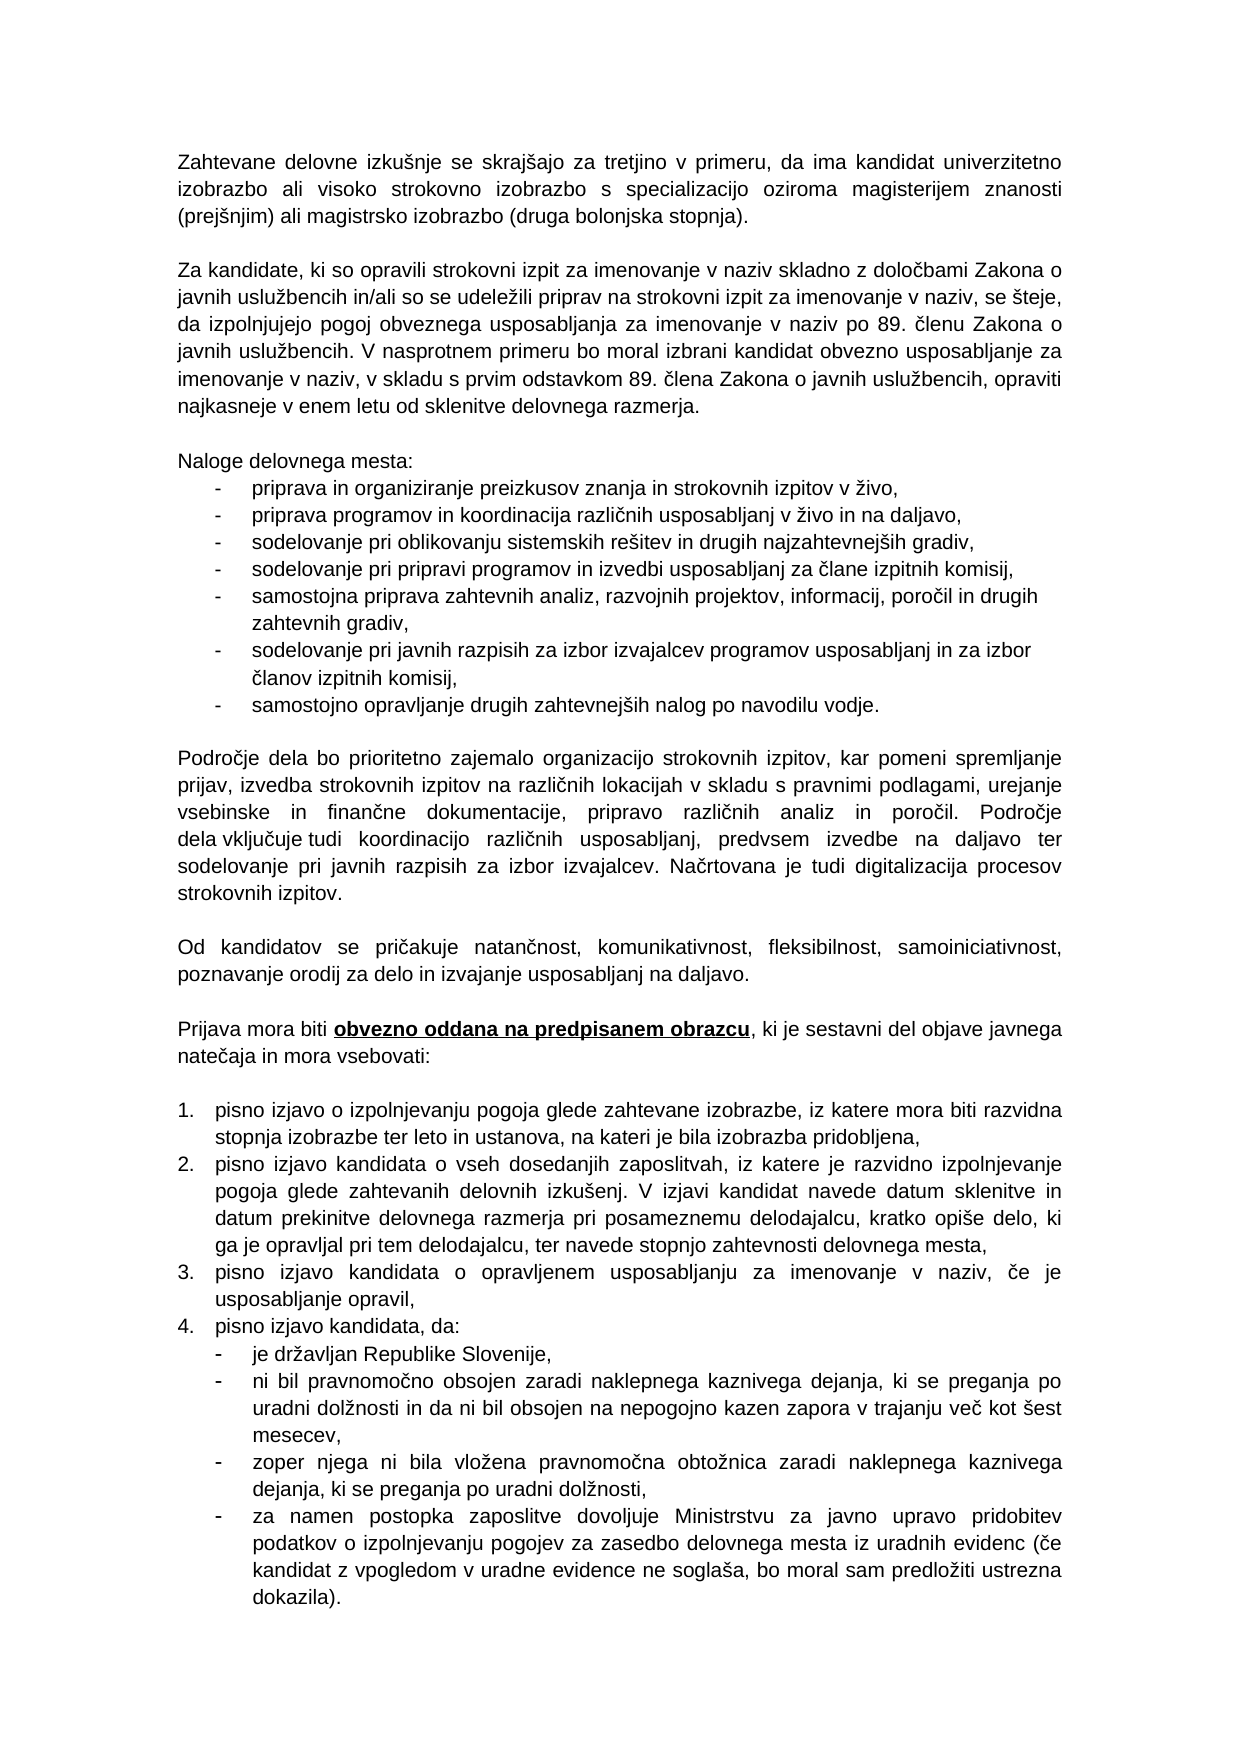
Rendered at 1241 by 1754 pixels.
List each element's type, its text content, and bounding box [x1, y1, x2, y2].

list pisno izjavo o izpolnjevanju pogoja glede zahtevane izobrazbe, iz katere mora biti razvidna stopnja izobrazbe ter leto in ustanova, na kateri je bila izobrazba pridobljena, [177, 1096, 1063, 1150]
text Od kandidatov se pričakuje natančnost, komunikativnost, fleksibilnost, samoiniciativnost, poznavanje orodij za delo in izvajanje usposabljanj na daljavo. [177, 933, 1063, 987]
list priprava programov in koordinacija različnih usposabljanj v živo in na daljavo, [214, 500, 1063, 527]
list pisno izjavo kandidata o vseh dosedanjih zaposlitvah, iz katere je razvidno izpolnjevanje pogoja glede zahtevanih delovnih izkušenj. V izjavi kandidat navede datum sklenitve in datum prekinitve delovnega razmerja pri posameznemu delodajalcu, kratko opiše delo, ki ga je opravljal pri tem delodajalcu, ter navede stopnjo zahtevnosti delovnega mesta, [177, 1150, 1063, 1258]
text Za kandidate, ki so opravili strokovni izpit za imenovanje v naziv skladno z določbami Zakona o javnih uslužbencih in/ali so se udeležili priprav na strokovni izpit za imenovanje v naziv, se šteje, da izpolnjujejo pogoj obveznega usposabljanja za imenovanje v naziv po 89. členu Zakona o javnih uslužbencih. V nasprotnem primeru bo moral izbrani kandidat obvezno usposabljanje za imenovanje v naziv, v skladu s prvim odstavkom 89. člena Zakona o javnih uslužbencih, opraviti najkasneje v enem letu od sklenitve delovnega razmerja. [177, 256, 1063, 418]
list pisno izjavo kandidata, da: [177, 1312, 1063, 1339]
list samostojno opravljanje drugih zahtevnejših nalog po navodilu vodje. [214, 689, 1063, 716]
list za namen postopka zaposlitve dovoljuje Ministrstvu za javno upravo pridobitev podatkov o izpolnjevanju pogojev za zasedbo delovnega mesta iz uradnih evidenc (če kandidat z vpogledom v uradne evidence ne soglaša, bo moral sam predložiti ustrezna dokazila). [215, 1502, 1063, 1610]
list ni bil pravnomočno obsojen zaradi naklepnega kaznivega dejanja, ki se preganja po uradni dolžnosti in da ni bil obsojen na nepogojno kazen zapora v trajanju več kot šest mesecev, [215, 1366, 1063, 1448]
list priprava in organiziranje preizkusov znanja in strokovnih izpitov v živo, [214, 473, 1063, 500]
list je državljan Republike Slovenije, [215, 1339, 1063, 1366]
list zoper njega ni bila vložena pravnomočna obtožnica zaradi naklepnega kaznivega dejanja, ki se preganja po uradni dolžnosti, [215, 1448, 1063, 1502]
list sodelovanje pri pripravi programov in izvedbi usposabljanj za člane izpitnih komisij, [214, 554, 1063, 581]
list sodelovanje pri javnih razpisih za izbor izvajalcev programov usposabljanj in za izbor članov izpitnih komisij, [214, 635, 1063, 689]
list samostojna priprava zahtevnih analiz, razvojnih projektov, informacij, poročil in drugih zahtevnih gradiv, [214, 581, 1063, 635]
text Zahtevane delovne izkušnje se skrajšajo za tretjino v primeru, da ima kandidat univerzitetno izobrazbo ali visoko strokovno izobrazbo s specializacijo oziroma magisterijem znanosti (prejšnjim) ali magistrsko izobrazbo (druga bolonjska stopnja). [177, 148, 1063, 229]
text Naloge delovnega mesta: [177, 446, 1063, 473]
list sodelovanje pri oblikovanju sistemskih rešitev in drugih najzahtevnejših gradiv, [214, 527, 1063, 554]
list pisno izjavo kandidata o opravljenem usposabljanju za imenovanje v naziv, če je usposabljanje opravil, [177, 1258, 1063, 1312]
text Prijava mora biti obvezno oddana na predpisanem obrazcu, ki je sestavni del objave javnega natečaja in mora vsebovati: [177, 1014, 1063, 1068]
